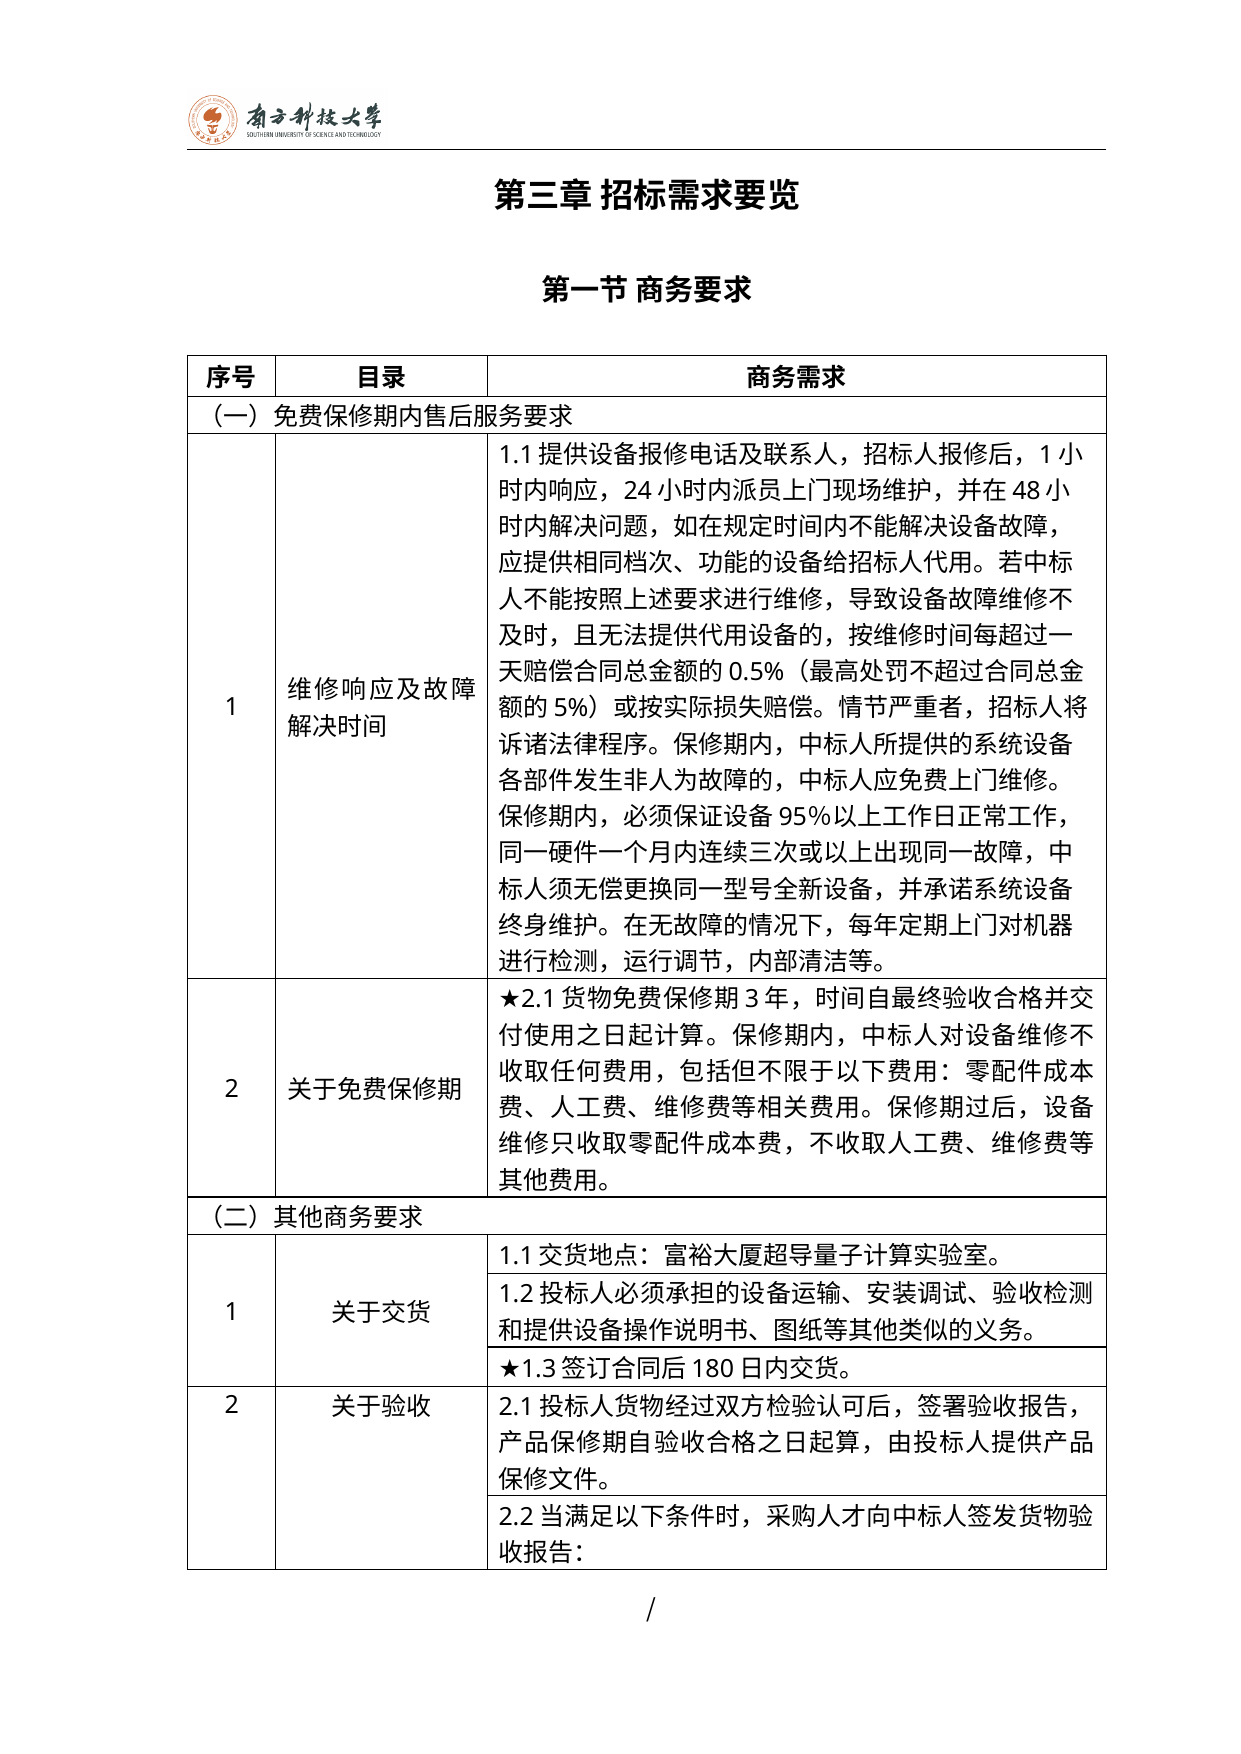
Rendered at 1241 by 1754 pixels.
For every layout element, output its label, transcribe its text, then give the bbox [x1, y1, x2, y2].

table_cell 维修响应及故障解决时间 [276, 434, 487, 978]
table_cell 2 [188, 1387, 275, 1569]
table_cell 1.1交货地点：富裕大厦超导量子计算实验室。 [488, 1235, 1106, 1273]
table_header 商务需求 [488, 356, 1106, 396]
text 第三章 招标需求要览 [187, 169, 1106, 217]
table_cell 1.1提供设备报修电话及联系人，招标人报修后，1小时内响应，24小时内派员上门现场维护，并在48小时内解决问题，如在规定时间内不能解决设备故障，应提供相同档次、功能的设备给招标人代用。若中标人不能按照上述要求进行维修，导致设备故障维修不及时，且无法提供代用设备的，按维修时间每超过一天赔偿合同总金额的0.5%（最高处罚不超过合同总金额的5%）或按实际损失赔偿。情节严重者，招标人将诉诸法律程序。保修期内，中标人所提供的系统设备各部件发生非人为故障的，中标人应免费上门维修。保修期内，必须保证设备95％以上工作日正常工作，同一硬件一个月内连续三次或以上出现同一故障，中标人须无偿更换同一型号全新设备，并承诺系统设备终身维护。在无故障的情况下，每年定期上门对机器进行检测，运行调节，内部清洁等。 [488, 434, 1106, 978]
picture [187, 88, 388, 148]
text 第一节 商务要求 [187, 266, 1106, 308]
table_header 目录 [276, 356, 487, 396]
table_cell 1 [188, 1235, 275, 1386]
table_cell 关于免费保修期 [276, 979, 487, 1196]
table_cell 关于验收 [276, 1387, 487, 1569]
table_cell 1 [188, 434, 275, 978]
table_cell 2.2当满足以下条件时，采购人才向中标人签发货物验收报告： 1、中标人已按照合同规定提供了全部产品及完整的技术资料。 2、货物符合招标文件技术规格书的要求，性能满足要求。 3、货物具备产品合格证。 [488, 1496, 1106, 1569]
table_cell 2 [188, 979, 275, 1196]
table_cell ★1.3签订合同后180日内交货。 [488, 1348, 1106, 1386]
table_cell 2.1投标人货物经过双方检验认可后，签署验收报告，产品保修期自验收合格之日起算，由投标人提供产品保修文件。 [488, 1387, 1106, 1495]
table_cell 关于交货 [276, 1235, 487, 1386]
table_cell 1.2投标人必须承担的设备运输、安装调试、验收检测和提供设备操作说明书、图纸等其他类似的义务。 [488, 1274, 1106, 1346]
table_cell ★2.1货物免费保修期3年，时间自最终验收合格并交付使用之日起计算。保修期内，中标人对设备维修不收取任何费用，包括但不限于以下费用：零配件成本费、人工费、维修费等相关费用。保修期过后，设备维修只收取零配件成本费，不收取人工费、维修费等其他费用。 [488, 979, 1106, 1196]
table_cell （二）其他商务要求 [188, 1198, 1106, 1234]
table_header 序号 [188, 356, 275, 396]
table_cell （一）免费保修期内售后服务要求 [188, 397, 1106, 433]
